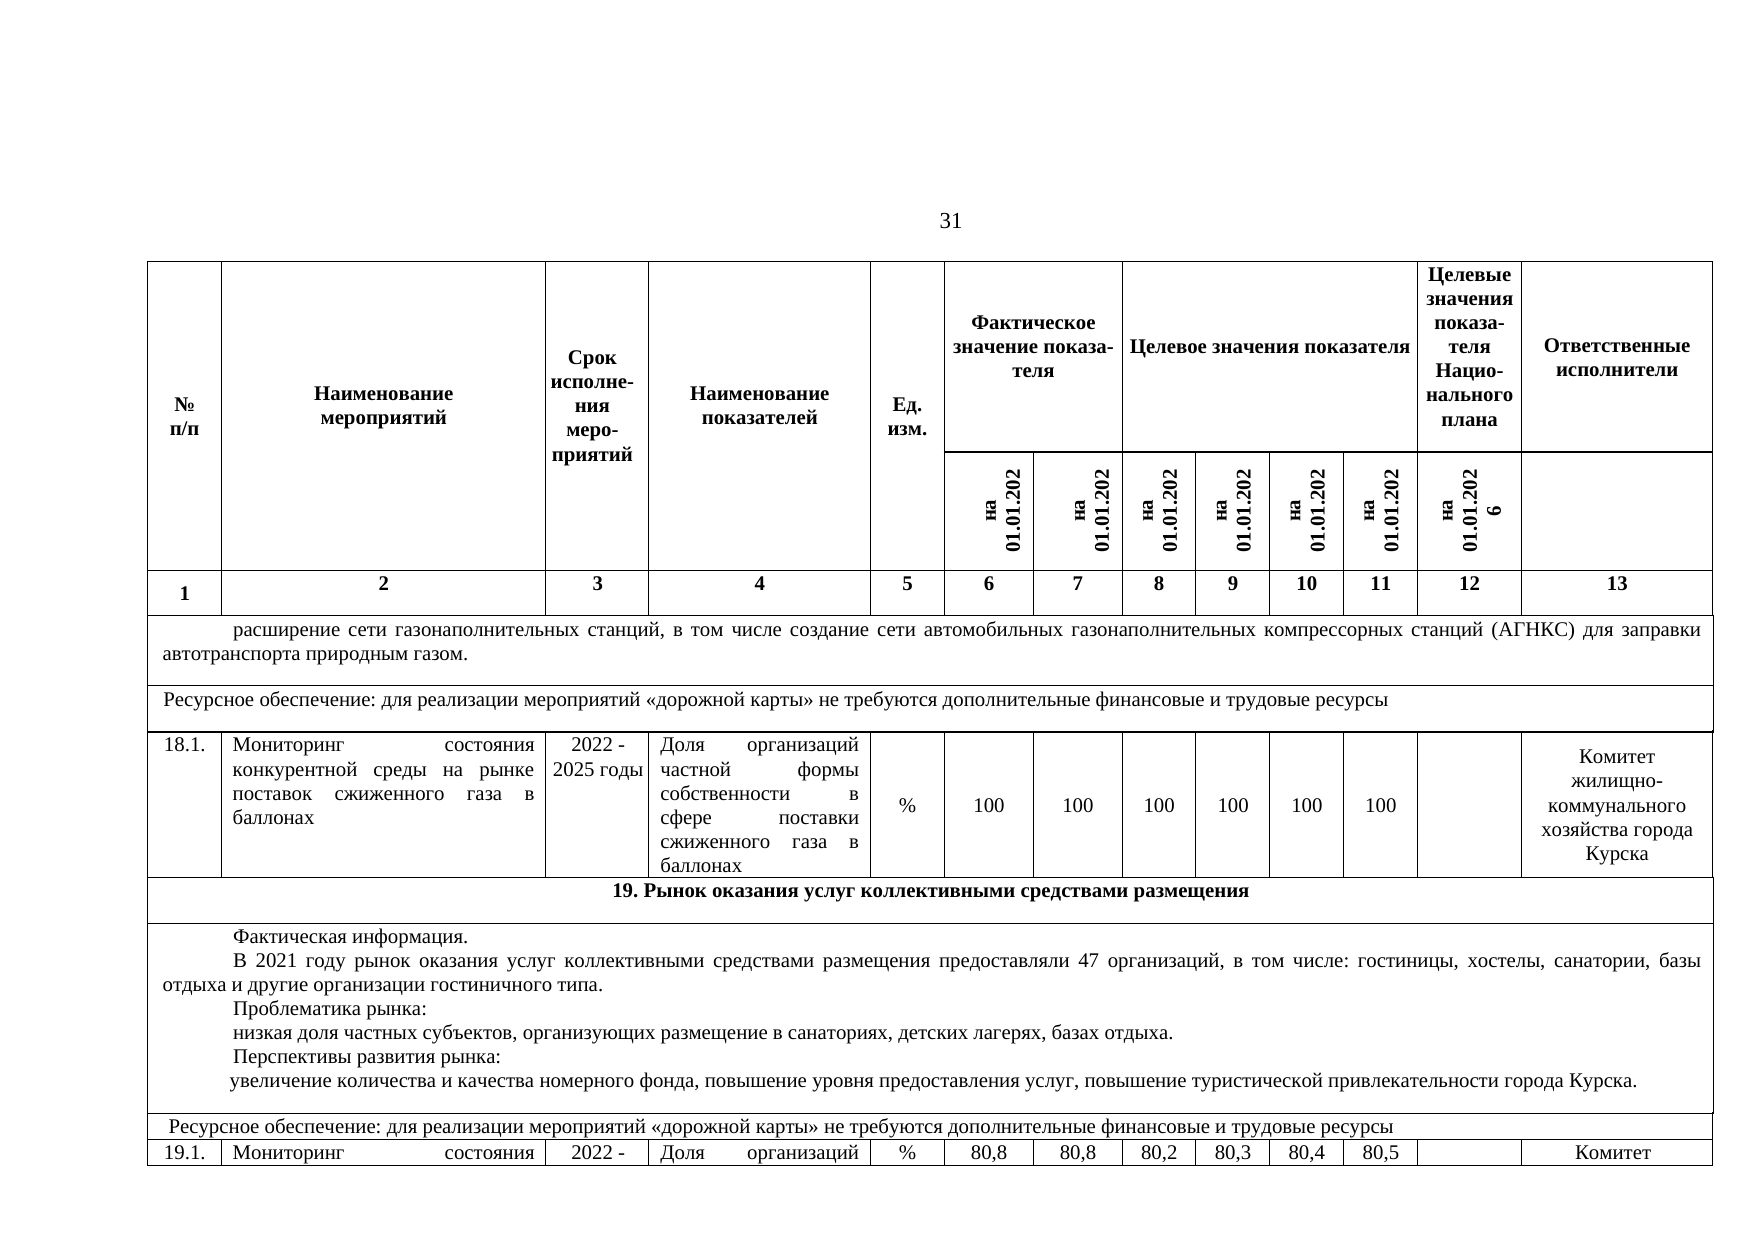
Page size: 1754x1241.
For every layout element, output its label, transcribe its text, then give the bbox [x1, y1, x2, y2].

table_cell Мониторинг состояния конкурентной среды на рынке поставок сжиженного газа в баллонах [222, 733, 545, 877]
table_cell на 01.01.2026 [1344, 453, 1417, 569]
table_cell 100 [1270, 733, 1343, 877]
table_cell Ресурсное обеспечение: для реализации мероприятий «дорожной карты» не требуются дополнительные финансовые и трудовые ресурсы [148, 1114, 1712, 1139]
table_cell 100 [1123, 733, 1195, 877]
table_header Целевые значения показа-теля Нацио-нального плана [1418, 262, 1521, 451]
table_cell Ресурсное обеспечение: для реализации мероприятий «дорожной карты» не требуются дополнительные финансовые и трудовые ресурсы [148, 686, 1713, 731]
table_cell на 01.01.2024 [1196, 453, 1269, 569]
table_cell 19.1. [148, 1140, 221, 1165]
table_cell 80,2 [1123, 1140, 1195, 1165]
table_cell 5 [871, 571, 944, 615]
table_cell 2022 - 2025 годы [546, 1140, 648, 1165]
table_cell на 01.01.2022 [1034, 453, 1122, 569]
table_cell Комитет экономического развития Администрации города Курска [1522, 1140, 1712, 1165]
table_cell 1 [148, 571, 221, 615]
table_header № п/п [148, 262, 221, 569]
table_cell 80,3 [1196, 1140, 1269, 1165]
table_header Наименование мероприятий [222, 262, 545, 569]
table_cell на 01.01.2025 [1270, 453, 1343, 569]
table_cell Доля организаций частной формы собственности в сфере поставки сжиженного газа в баллонах [649, 733, 870, 877]
table_cell Фактическая информация. В городе Курске рынок поставки сжиженного газа в баллонах представлен частными организациями. Проблематика рынка: высокая цена для населения 1 нового газового баллона. Перспективы развития рынка: расширение сети газонаполнительных станций, в том числе создание сети автомобильных газонаполнительных компрессорных станций (АГНКС) для заправки автотранспорта природным газом. [148, 616, 1713, 685]
table_cell 100 [1196, 733, 1269, 877]
table_cell на 01.01.2026 [1418, 453, 1521, 569]
table_cell 100 [1344, 733, 1417, 877]
table_cell 19. Рынок оказания услуг коллективными средствами размещения [148, 878, 1713, 923]
table_cell 4 [649, 571, 870, 615]
table_cell 3 [546, 571, 648, 615]
table_cell 80,4 [1270, 1140, 1343, 1165]
table_cell 13 [1522, 571, 1712, 615]
table_header Целевое значения показателя [1123, 262, 1417, 451]
table_cell [1418, 733, 1521, 877]
table_cell 12 [1418, 571, 1521, 615]
table_header Ответственные исполнители [1522, 262, 1712, 451]
table_cell 2 [222, 571, 545, 615]
table_cell 9 [1196, 571, 1269, 615]
table_cell [1418, 1140, 1521, 1165]
table_cell 6 [945, 571, 1033, 615]
table_cell Мониторинг состояния конкурентной среды на рынке оказания услуг коллективными средствами размещения [222, 1140, 545, 1165]
table_cell 80,5 [1344, 1140, 1417, 1165]
table_header Ед. изм. [871, 262, 944, 569]
table_cell 7 [1034, 571, 1122, 615]
table_cell 100 [945, 733, 1033, 877]
table_cell 11 [1344, 571, 1417, 615]
table_cell 8 [1123, 571, 1195, 615]
table_header Наименование показателей [649, 262, 870, 569]
table_cell Фактическая информация. В 2021 году рынок оказания услуг коллективными средствами размещения предоставляли 47 организаций, в том числе: гостиницы, хостелы, санатории, базы отдыха и другие организации гостиничного типа. Проблематика рынка: низкая доля частных субъектов, организующих размещение в санаториях, детских лагерях, базах отдыха. Перспективы развития рынка: увеличение количества и качества номерного фонда, повышение уровня предоставления услуг, повышение туристической привлекательности города Курска. [148, 924, 1713, 1113]
table_cell 18.1. [148, 733, 221, 877]
table_cell % [871, 733, 944, 877]
table_cell % [871, 1140, 944, 1165]
table_header Срок исполне-ния меро-приятий [546, 262, 648, 569]
table_cell 2022 - 2025 годы [546, 733, 648, 877]
table_header Фактическое значение показа-теля [945, 262, 1122, 451]
table_cell на 01.01.2023 [1123, 453, 1195, 569]
table_cell Комитет жилищно-коммунального хозяйства города Курска [1522, 733, 1712, 877]
table_cell 80,8 [1034, 1140, 1122, 1165]
table_cell на 01.01.2021 [945, 453, 1033, 569]
table_cell [1522, 453, 1712, 569]
table_cell 80,8 [945, 1140, 1033, 1165]
table_cell 100 [1034, 733, 1122, 877]
table_cell 10 [1270, 571, 1343, 615]
